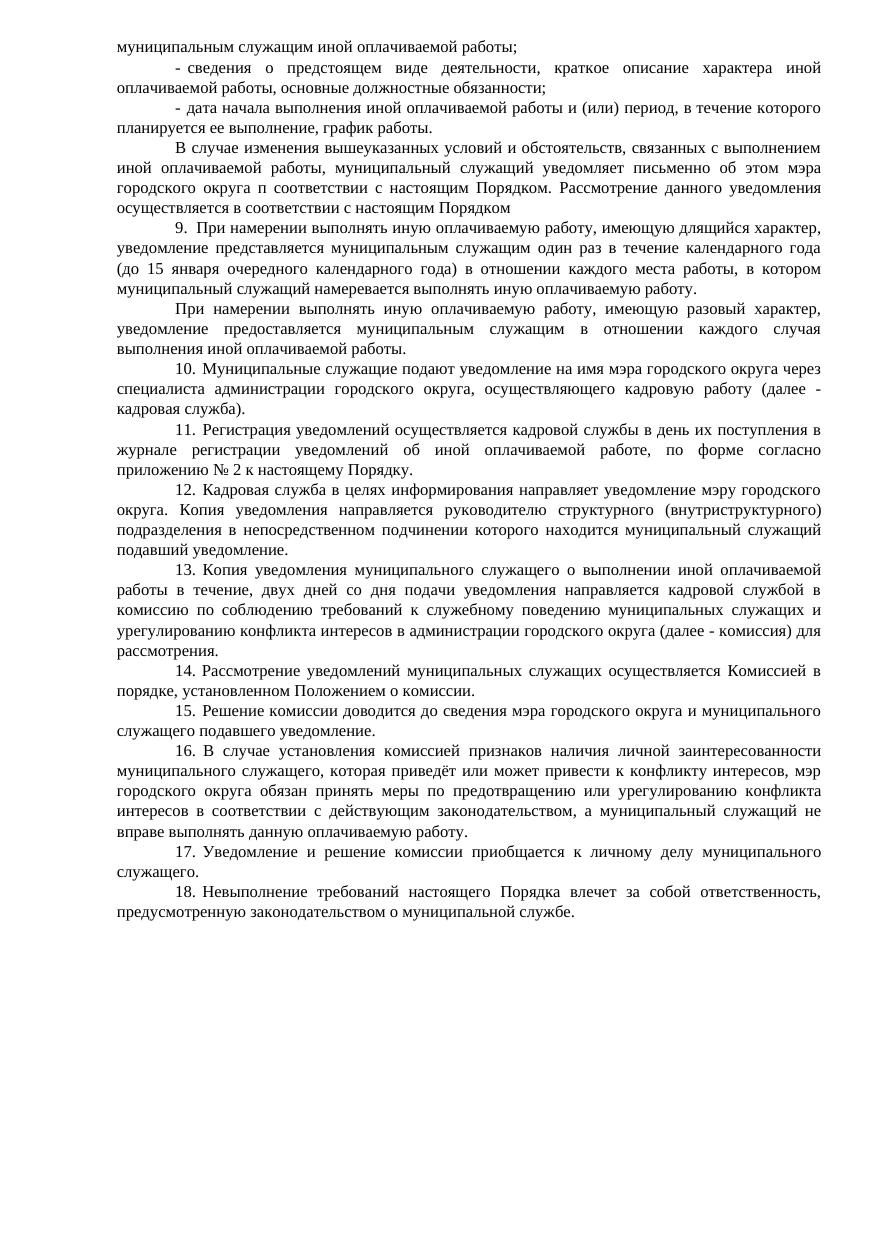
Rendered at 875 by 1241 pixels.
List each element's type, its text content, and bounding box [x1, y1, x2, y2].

list дата начала выполнения иной оплачиваемой работы и (или) период, в течение которого планируется ее выполнение, график работы. [117, 98, 822, 137]
list Рассмотрение уведомлений муниципальных служащих осуществляется Комиссией в порядке, установленном Положением о комиссии. [117, 661, 822, 700]
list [117, 37, 822, 56]
list В случае установления комиссией признаков наличия личной заинтересованности муниципального служащего, которая приведёт или может привести к конфликту интересов, мэр городского округа обязан принять меры по предотвращению или урегулированию конфликта интересов в соответствии с действующим законодательством, а муниципальный служащий не вправе выполнять данную оплачиваемую работу. [117, 741, 822, 841]
list Муниципальные служащие подают уведомление на имя мэра городского округа через специалиста администрации городского округа, осуществляющего кадровую работу (далее - кадровая служба). [117, 359, 822, 418]
list Невыполнение требований настоящего Порядка влечет за собой ответственность, предусмотренную законодательством о муниципальной службе. [117, 882, 822, 921]
list сведения о предстоящем виде деятельности, краткое описание характера иной оплачиваемой работы, основные должностные обязанности; [117, 57, 822, 97]
list Копия уведомления муниципального служащего о выполнении иной оплачиваемой работы в течение, двух дней со дня подачи уведомления направляется кадровой службой в комиссию по соблюдению требований к служебному поведению муниципальных служащих и урегулированию конфликта интересов в администрации городского округа (далее - комиссия) для рассмотрения. [117, 560, 822, 659]
list Кадровая служба в целях информирования направляет уведомление мэру городского округа. Копия уведомления направляется руководителю структурного (внутриструктурного) подразделения в непосредственном подчинении которого находится муниципальный служащий подавший уведомление. [117, 479, 822, 559]
text В случае изменения вышеуказанных условий и обстоятельств, связанных с выполнением иной оплачиваемой работы, муниципальный служащий уведомляет письменно об этом мэра городского округа п соответствии с настоящим Порядком. Рассмотрение данного уведомления осуществляется в соответствии с настоящим Порядком [117, 138, 822, 217]
list При намерении выполнять иную оплачиваемую работу, имеющую длящийся характер, уведомление представляется муниципальным служащим один раз в течение календарного года (до 15 января очередного календарного года) в отношении каждого места работы, в котором муниципальный служащий намеревается выполнять иную оплачиваемую работу. [117, 218, 822, 298]
list Регистрация уведомлений осуществляется кадровой службы в день их поступления в журнале регистрации уведомлений об иной оплачиваемой работе, по форме согласно приложению № 2 к настоящему Порядку. [117, 419, 822, 479]
list Уведомление и решение комиссии приобщается к личному делу муниципального служащего. [117, 841, 822, 881]
list Решение комиссии доводится до сведения мэра городского округа и муниципального служащего подавшего уведомление. [117, 701, 822, 740]
text При намерении выполнять иную оплачиваемую работу, имеющую разовый характер, уведомление предоставляется муниципальным служащим в отношении каждого случая выполнения иной оплачиваемой работы. [117, 299, 822, 358]
